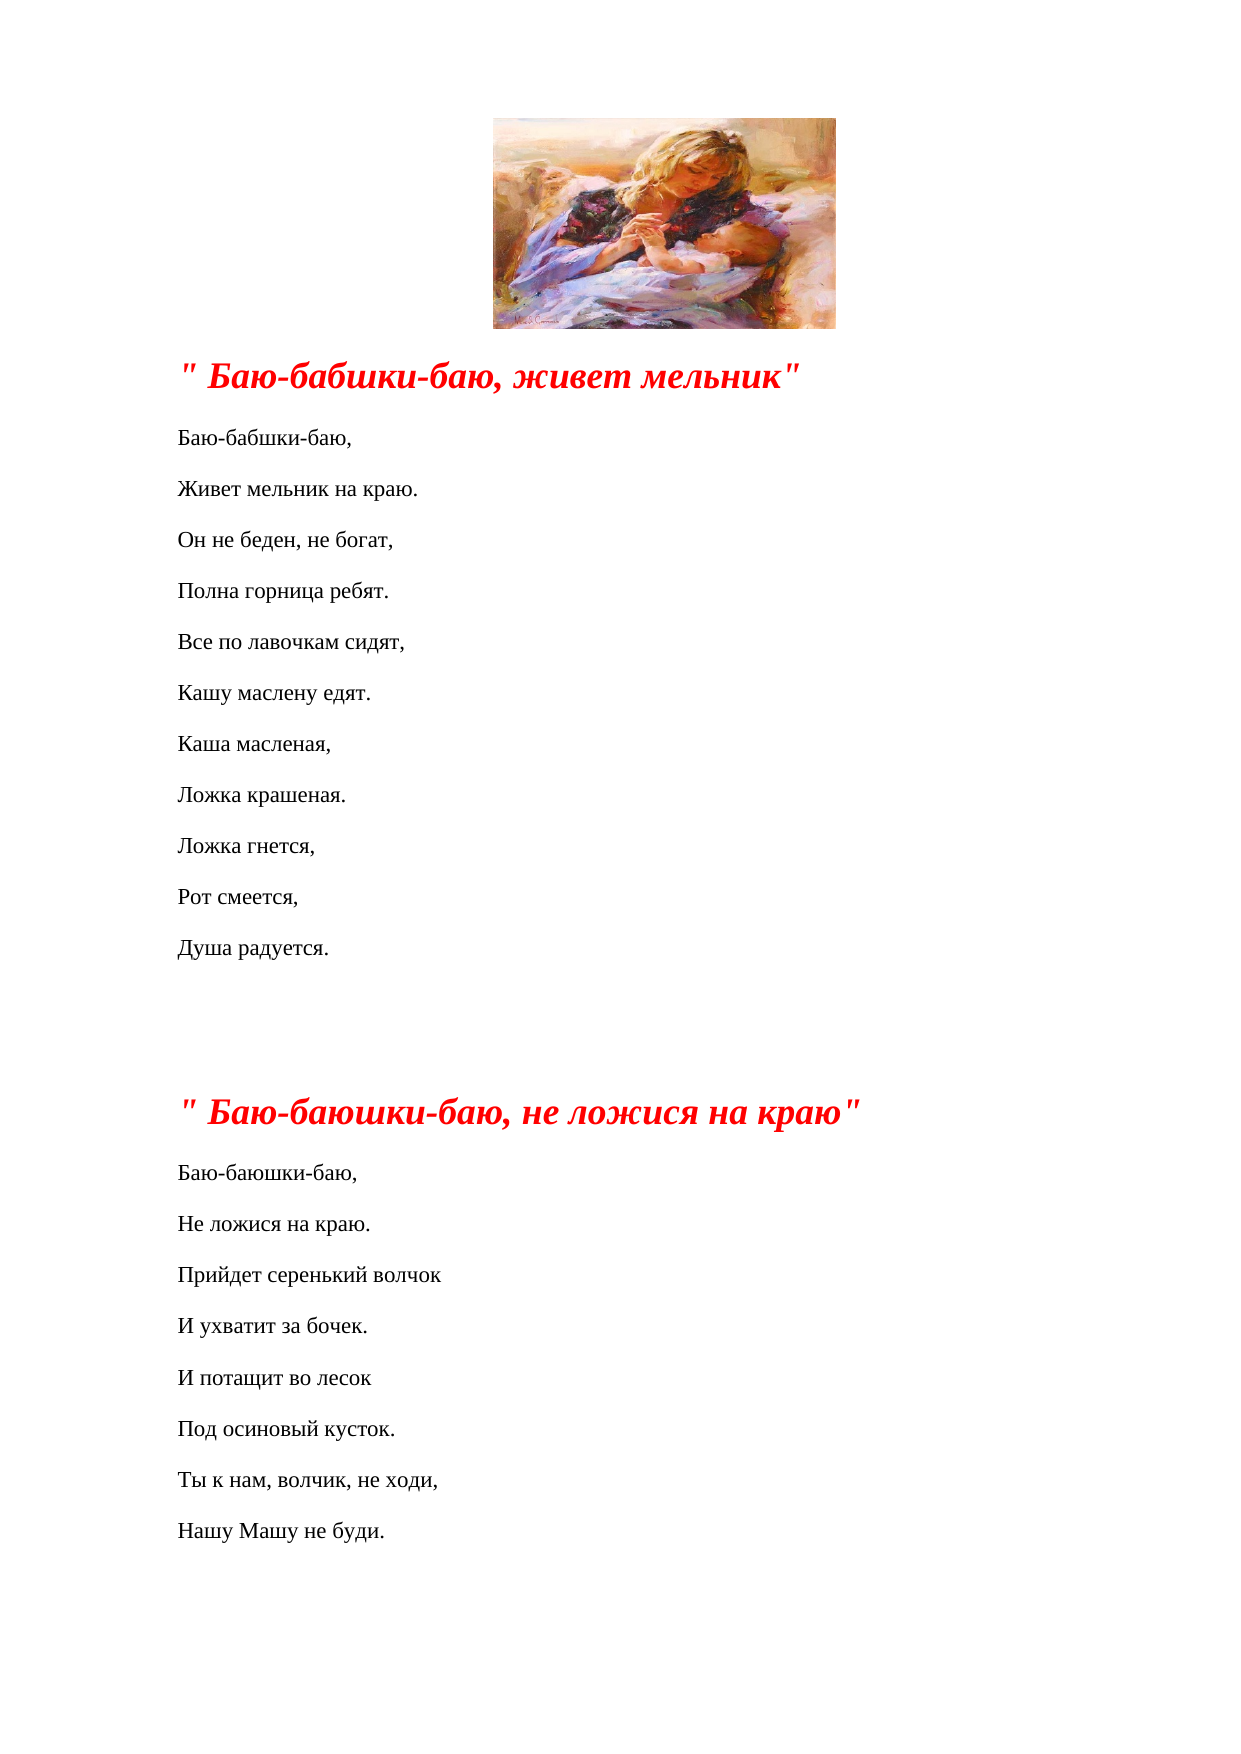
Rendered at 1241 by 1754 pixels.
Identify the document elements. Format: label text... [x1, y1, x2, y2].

text Ложка гнется, [177, 832, 1152, 858]
text И ухватит за бочек. [177, 1313, 1152, 1339]
picture [493, 118, 836, 329]
text Ты к нам, волчик, не ходи, [177, 1466, 1152, 1492]
text И потащит во лесок [177, 1364, 1152, 1390]
text Живет мельник на краю. [177, 474, 1152, 501]
text Каша масленая, [177, 730, 1152, 756]
text Рот смеется, [177, 883, 1152, 909]
text Полна горница ребят. [177, 577, 1152, 603]
text Он не беден, не богат, [177, 526, 1152, 552]
text Прийдет серенький волчок [177, 1262, 1152, 1288]
text " Баю-бабшки-баю, живет мельник" [177, 353, 1152, 396]
text " Баю-баюшки-баю, не ложися на краю" [177, 1089, 1152, 1132]
text Под осиновый кусток. [177, 1415, 1152, 1441]
text Не ложися на краю. [177, 1211, 1152, 1237]
text Ложка крашеная. [177, 781, 1152, 807]
text Душа радуется. [177, 934, 1152, 960]
text Баю-баюшки-баю, [177, 1159, 1152, 1186]
text Баю-бабшки-баю, [177, 423, 1152, 450]
text Кашу маслену едят. [177, 679, 1152, 705]
text Все по лавочкам сидят, [177, 628, 1152, 654]
text Нашу Машу не буди. [177, 1517, 1152, 1543]
